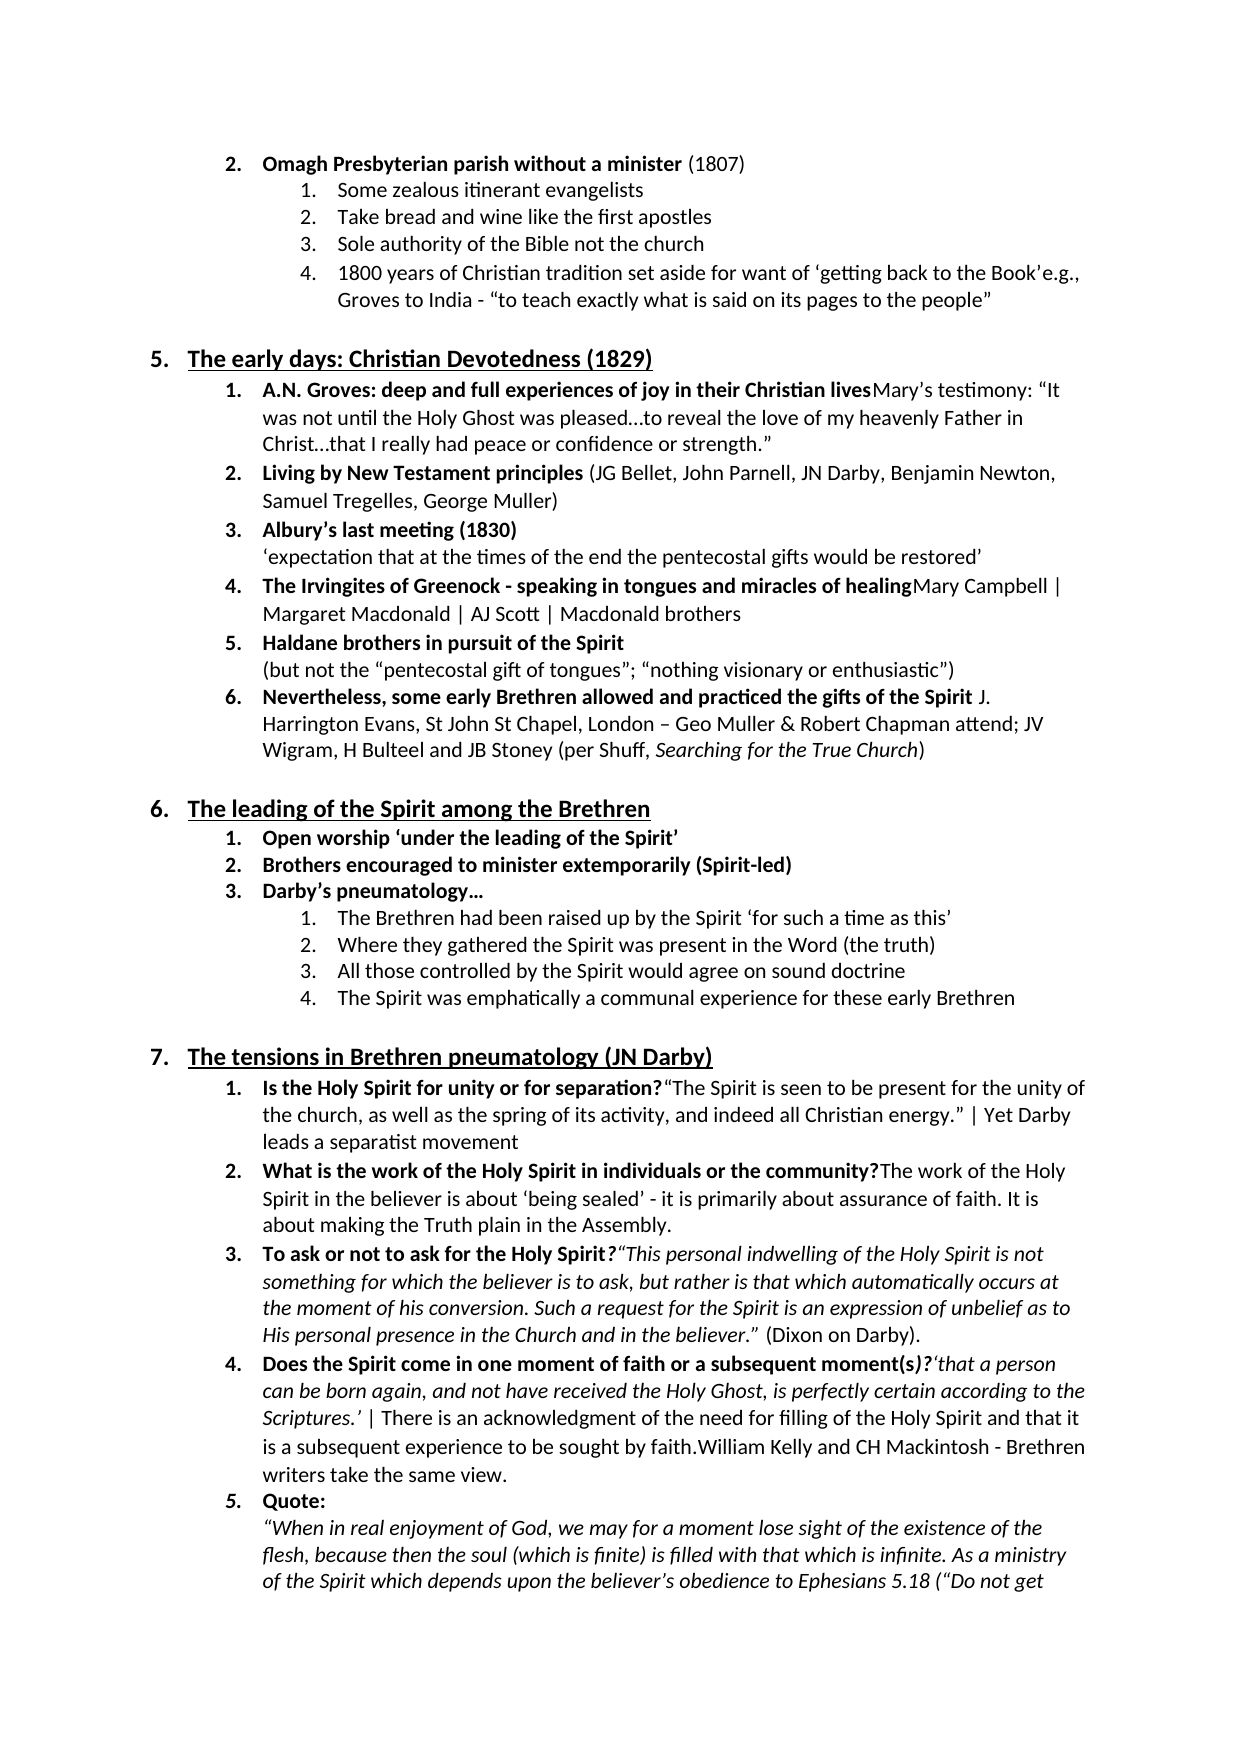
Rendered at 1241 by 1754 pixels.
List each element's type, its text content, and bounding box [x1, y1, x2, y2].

list Albury’s last meeting (1830) ‘expectation that at the times of the end the pentecostal gifts would be restored’ [225, 514, 1090, 570]
list Take bread and wine like the first apostles [300, 203, 1090, 230]
list The leading of the Spirit among the Brethren [150, 794, 1090, 824]
list 1800 years of Christian tradition set aside for want of ‘getting back to the Book’ e.g., Groves to India - “to teach exactly what is said on its pages to the people” [300, 257, 1090, 344]
list The early days: Christian Devotedness (1829) [150, 344, 1090, 374]
list All those controlled by the Spirit would agree on sound doctrine [300, 957, 1090, 984]
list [225, 1487, 1090, 1594]
list Is the Holy Spirit for unity or for separation? “The Spirit is seen to be present for the unity of the church, as well as the spring of its activity, and indeed all Christian energy.” | Yet Darby leads a separatist movement [225, 1072, 1090, 1155]
list Nevertheless, some early Brethren allowed and practiced the gifts of the Spirit J. Harrington Evans, St John St Chapel, London – Geo Muller & Robert Chapman attend; JV Wigram, H Bulteel and JB Stoney (per Shuff, Searching for the True Church) [225, 683, 1090, 794]
list Does the Spirit come in one moment of faith or a subsequent moment(s)? ‘that a person can be born again, and not have received the Holy Ghost, is perfectly certain according to the Scriptures.’ | There is an acknowledgment of the need for filling of the Holy Spirit and that it is a subsequent experience to be sought by faith. William Kelly and CH Mackintosh - Brethren writers take the same view. [225, 1348, 1090, 1487]
list Living by New Testament principles (JG Bellet, John Parnell, JN Darby, Benjamin Newton, Samuel Tregelles, George Muller) [225, 457, 1090, 514]
list The Spirit was emphatically a communal experience for these early Brethren [300, 984, 1090, 1041]
list Where they gathered the Spirit was present in the Word (the truth) [300, 931, 1090, 957]
list Haldane brothers in pursuit of the Spirit (but not the “pentecostal gift of tongues”; “nothing visionary or enthusiastic”) [225, 627, 1090, 683]
list The Brethren had been raised up by the Spirit ‘for such a time as this’ [300, 904, 1090, 931]
list Brothers encouraged to minister extemporarily (Spirit-led) [225, 851, 1090, 877]
list What is the work of the Holy Spirit in individuals or the community? The work of the Holy Spirit in the believer is about ‘being sealed’ - it is primarily about assurance of faith. It is about making the Truth plain in the Assembly. [225, 1155, 1090, 1238]
list Some zealous itinerant evangelists [300, 177, 1090, 203]
list The Irvingites of Greenock - speaking in tongues and miracles of healing Mary Campbell | Margaret Macdonald | AJ Scott | Macdonald brothers [225, 570, 1090, 627]
list Omagh Presbyterian parish without a minister (1807) [225, 150, 1090, 177]
list Darby’s pneumatology… [225, 877, 1090, 904]
list To ask or not to ask for the Holy Spirit? “This personal indwelling of the Holy Spirit is not something for which the believer is to ask, but rather is that which automatically occurs at the moment of his conversion. Such a request for the Spirit is an expression of unbelief as to His personal presence in the Church and in the believer.” (Dixon on Darby). [225, 1238, 1090, 1348]
list The tensions in Brethren pneumatology (JN Darby) [150, 1041, 1090, 1072]
list A.N. Groves: deep and full experiences of joy in their Christian lives Mary’s testimony: “It was not until the Holy Ghost was pleased…to reveal the love of my heavenly Father in Christ…that I really had peace or confidence or strength.” [225, 374, 1090, 457]
list Sole authority of the Bible not the church [300, 230, 1090, 257]
list Open worship ‘under the leading of the Spirit’ [225, 824, 1090, 851]
